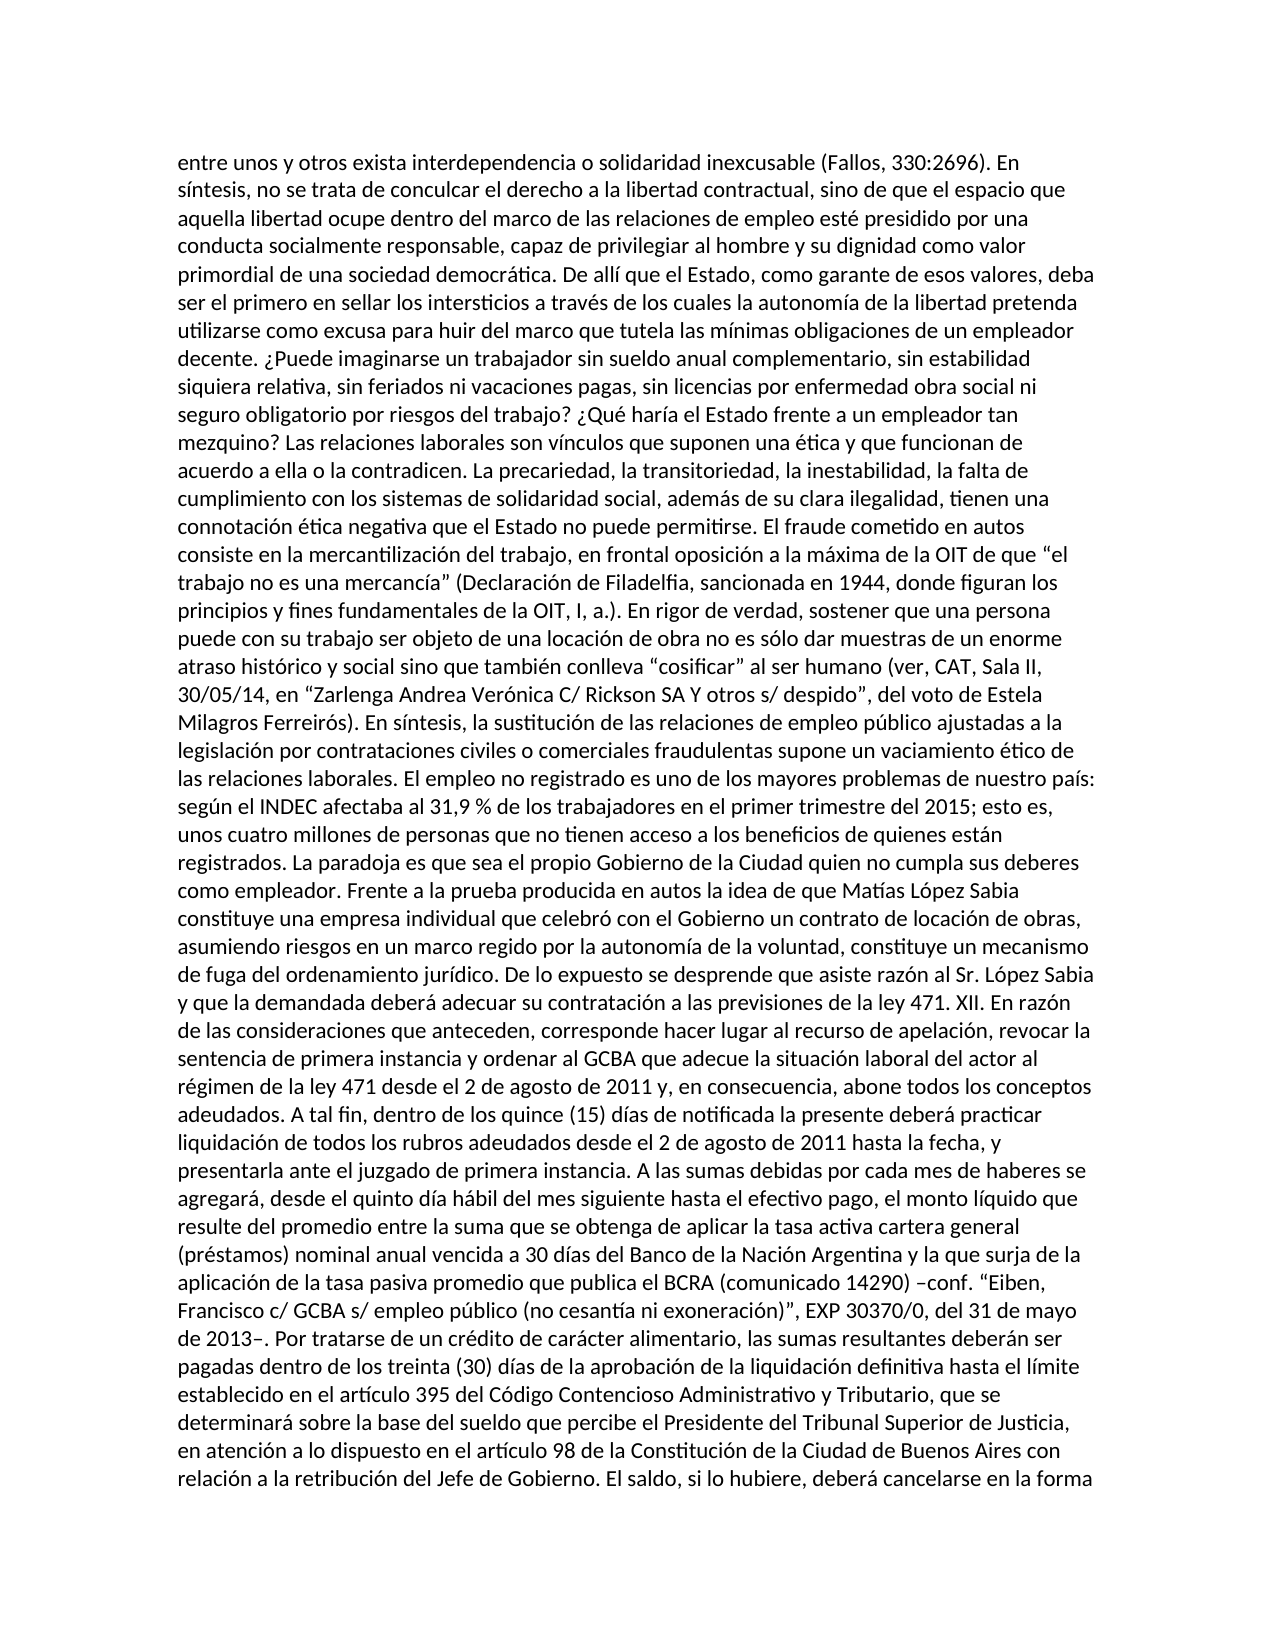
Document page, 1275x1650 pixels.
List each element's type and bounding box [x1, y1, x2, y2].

text [177, 148, 1098, 1493]
